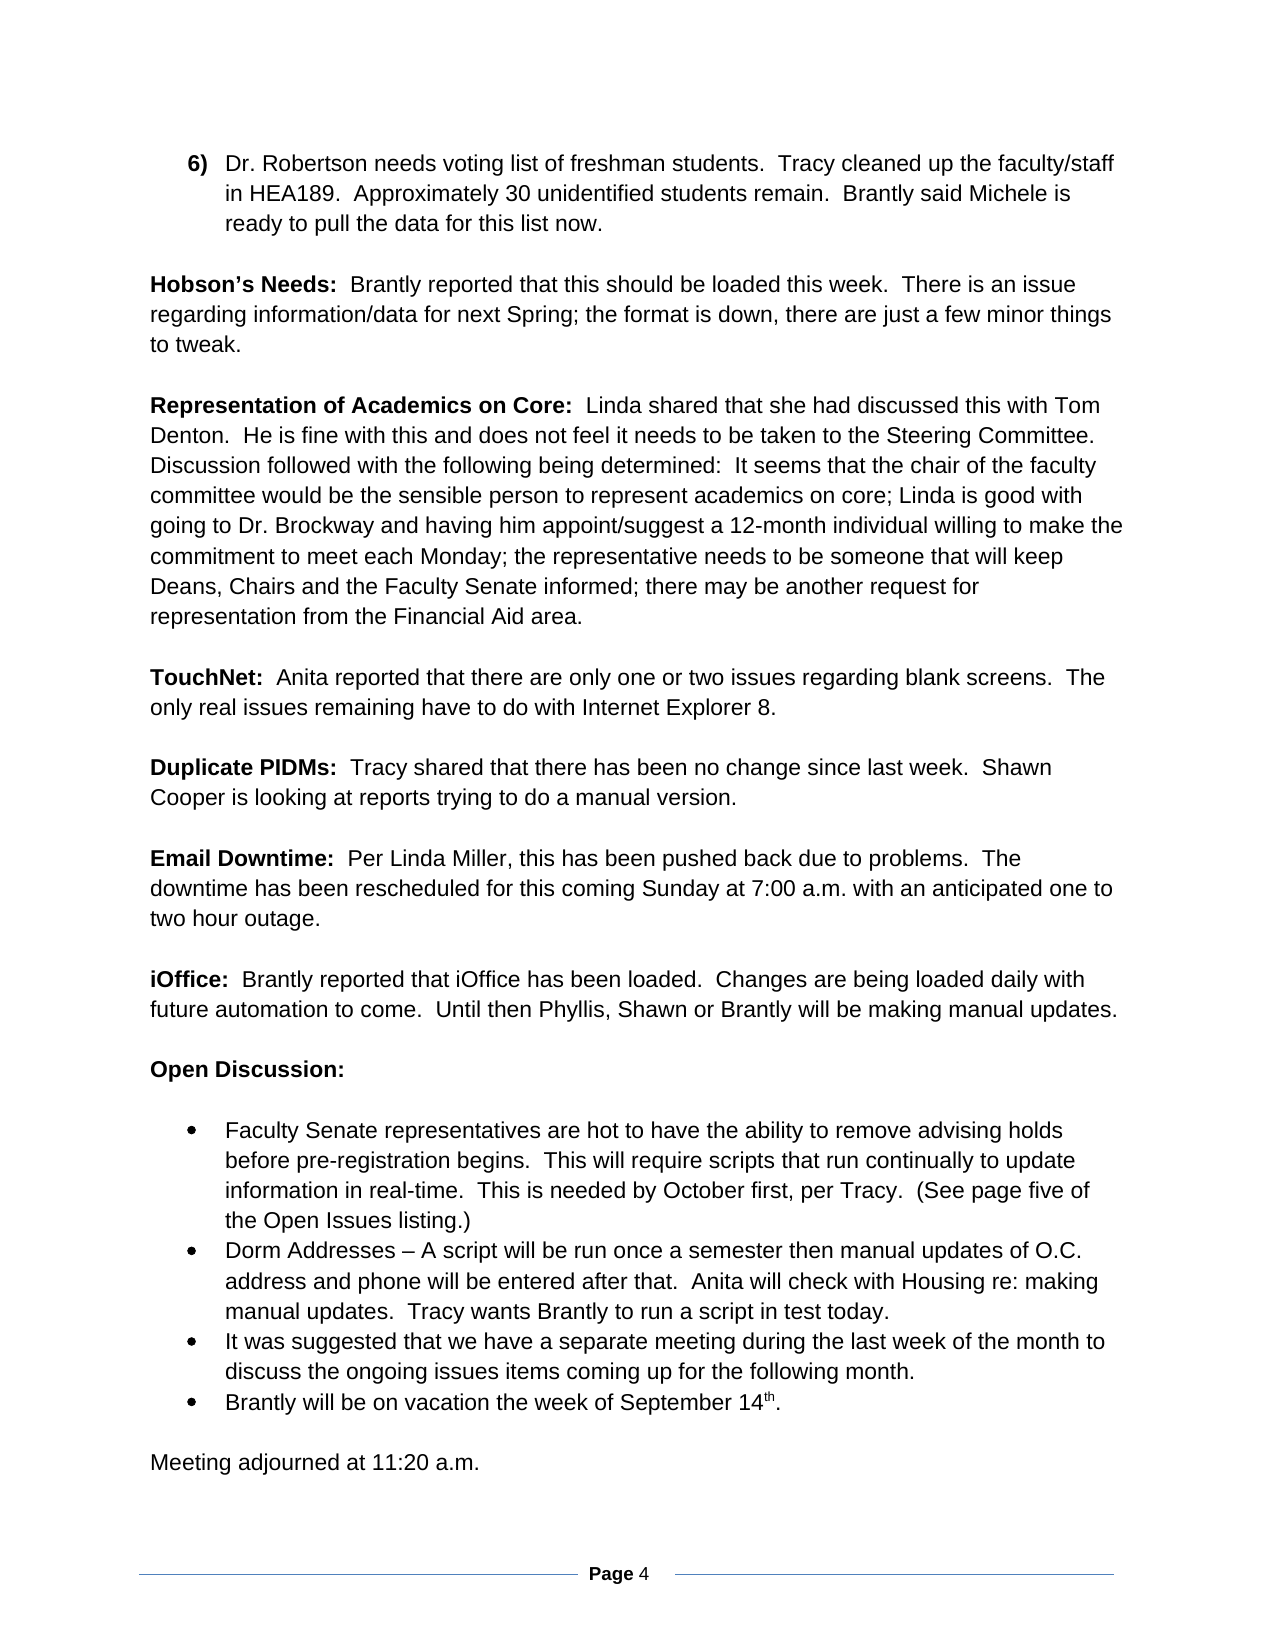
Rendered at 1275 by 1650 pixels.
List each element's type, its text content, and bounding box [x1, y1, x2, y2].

list Dr. Robertson needs voting list of freshman students. Tracy cleaned up the faculty/staff in HEA189. Approximately 30 unidentified students remain. Brantly said Michele is ready to pull the data for this list now. [187, 150, 1125, 237]
text Duplicate PIDMs: Tracy shared that there has been no change since last week. Shawn Cooper is looking at reports trying to do a manual version. [150, 754, 1125, 811]
text Email Downtime: Per Linda Miller, this has been pushed back due to problems. The downtime has been rescheduled for this coming Sunday at 7:00 a.m. with an anticipated one to two hour outage. [150, 845, 1125, 932]
list Faculty Senate representatives are hot to have the ability to remove advising holds before pre-registration begins. This will require scripts that run continually to update information in real-time. This is needed by October first, per Tracy. (See page five of the Open Issues listing.) [187, 1117, 1125, 1234]
text Meeting adjourned at 11:20 a.m. [150, 1449, 1125, 1475]
text Hobson’s Needs: Brantly reported that this should be loaded this week. There is an issue regarding information/data for next Spring; the format is down, there are just a few minor things to tweak. [150, 271, 1125, 358]
list It was suggested that we have a separate meeting during the last week of the month to discuss the ongoing issues items coming up for the following month. [187, 1328, 1125, 1385]
text Representation of Academics on Core: Linda shared that she had discussed this with Tom Denton. He is fine with this and does not feel it needs to be taken to the Steering Committee. Discussion followed with the following being determined: It seems that the chair of the faculty committee would be the sensible person to represent academics on core; Linda is good with going to Dr. Brockway and having him appoint/suggest a 12-month individual willing to make the commitment to meet each Monday; the representative needs to be someone that will keep Deans, Chairs and the Faculty Senate informed; there may be another request for representation from the Financial Aid area. [150, 392, 1125, 629]
text Open Discussion: [150, 1056, 1125, 1083]
text iOffice: Brantly reported that iOffice has been loaded. Changes are being loaded daily with future automation to come. Until then Phyllis, Shawn or Brantly will be making manual updates. [150, 966, 1125, 1022]
text TouchNet: Anita reported that there are only one or two issues regarding blank screens. The only real issues remaining have to do with Internet Explorer 8. [150, 663, 1125, 720]
list Brantly will be on vacation the week of September 14th. [187, 1388, 1125, 1415]
list Dorm Addresses – A script will be run once a semester then manual updates of O.C. address and phone will be entered after that. Anita will check with Housing re: making manual updates. Tracy wants Brantly to run a script in test today. [187, 1237, 1125, 1324]
